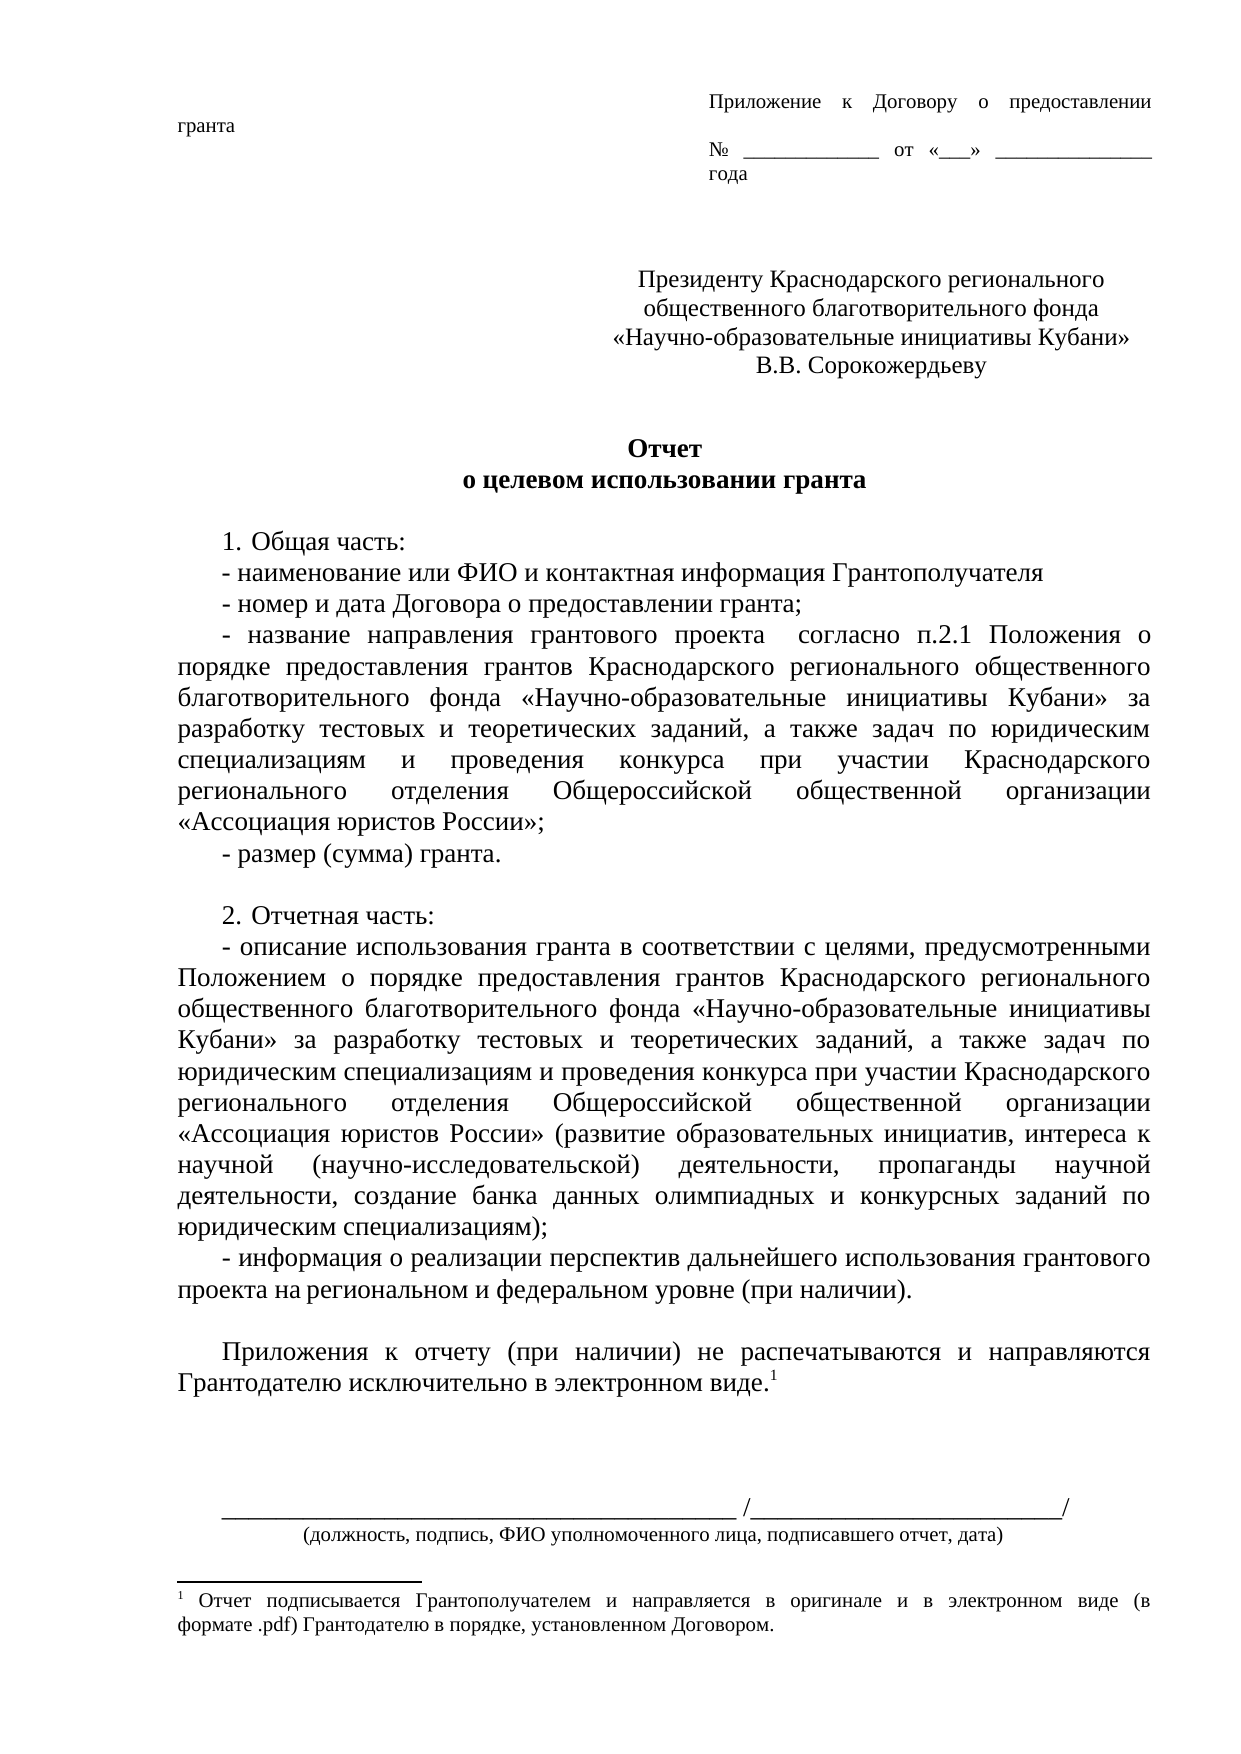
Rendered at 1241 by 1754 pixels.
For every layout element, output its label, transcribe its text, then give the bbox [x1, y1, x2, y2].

text Приложения к отчету (при наличии) не распечатываются и направляются Грантодателю исключительно в электронном виде. [177, 1335, 1152, 1397]
text (должность, подпись, ФИО уполномоченного лица, подписавшего отчет, дата) [177, 1522, 1152, 1546]
text Президенту Краснодарского регионального общественного благотворительного фонда «Научно-образовательные инициативы Кубани» [591, 264, 1152, 350]
text № _____________ от «___» _______________ года [709, 137, 1152, 185]
text Отчет [177, 432, 1152, 463]
text - описание использования гранта в соответствии с целями, предусмотренными Положением о порядке предоставления грантов Краснодарского регионального общественного благотворительного фонда «Научно-образовательные инициативы Кубани» за разработку тестовых и теоретических заданий, а также задач по юридическим специализациям и проведения конкурса при участии Краснодарского регионального отделения Общероссийской общественной организации «Ассоциация юристов России» (развитие образовательных инициатив, интереса к научной (научно-исследовательской) деятельности, пропаганды научной деятельности, создание банка данных олимпиадных и конкурсных заданий по юридическим специализациям); [177, 930, 1152, 1242]
text - размер (сумма) гранта. [177, 837, 1152, 868]
text - номер и дата Договора о предоставлении гранта; [177, 587, 1152, 619]
text о целевом использовании гранта [177, 463, 1152, 494]
text - информация о реализации перспектив дальнейшего использования грантового проекта на региональном и федеральном уровне (при наличии). [177, 1242, 1152, 1304]
text В.В. Сорокожердьеву [591, 350, 1152, 379]
text - название направления грантового проекта согласно п.2.1 Положения о порядке предоставления грантов Краснодарского регионального общественного благотворительного фонда «Научно-образовательные инициативы Кубани» за разработку тестовых и теоретических заданий, а также задач по юридическим специализациям и проведения конкурса при участии Краснодарского регионального отделения Общероссийской общественной организации «Ассоциация юристов России»; [177, 619, 1152, 837]
text - наименование или ФИО и контактная информация Грантополучателя [215, 556, 1152, 587]
list Общая часть: [177, 525, 1152, 556]
text Приложение к Договору о предоставлении гранта [177, 89, 1152, 137]
list Отчетная часть: [177, 899, 1152, 930]
text ______________________________________ /_______________________/ [177, 1491, 1152, 1522]
